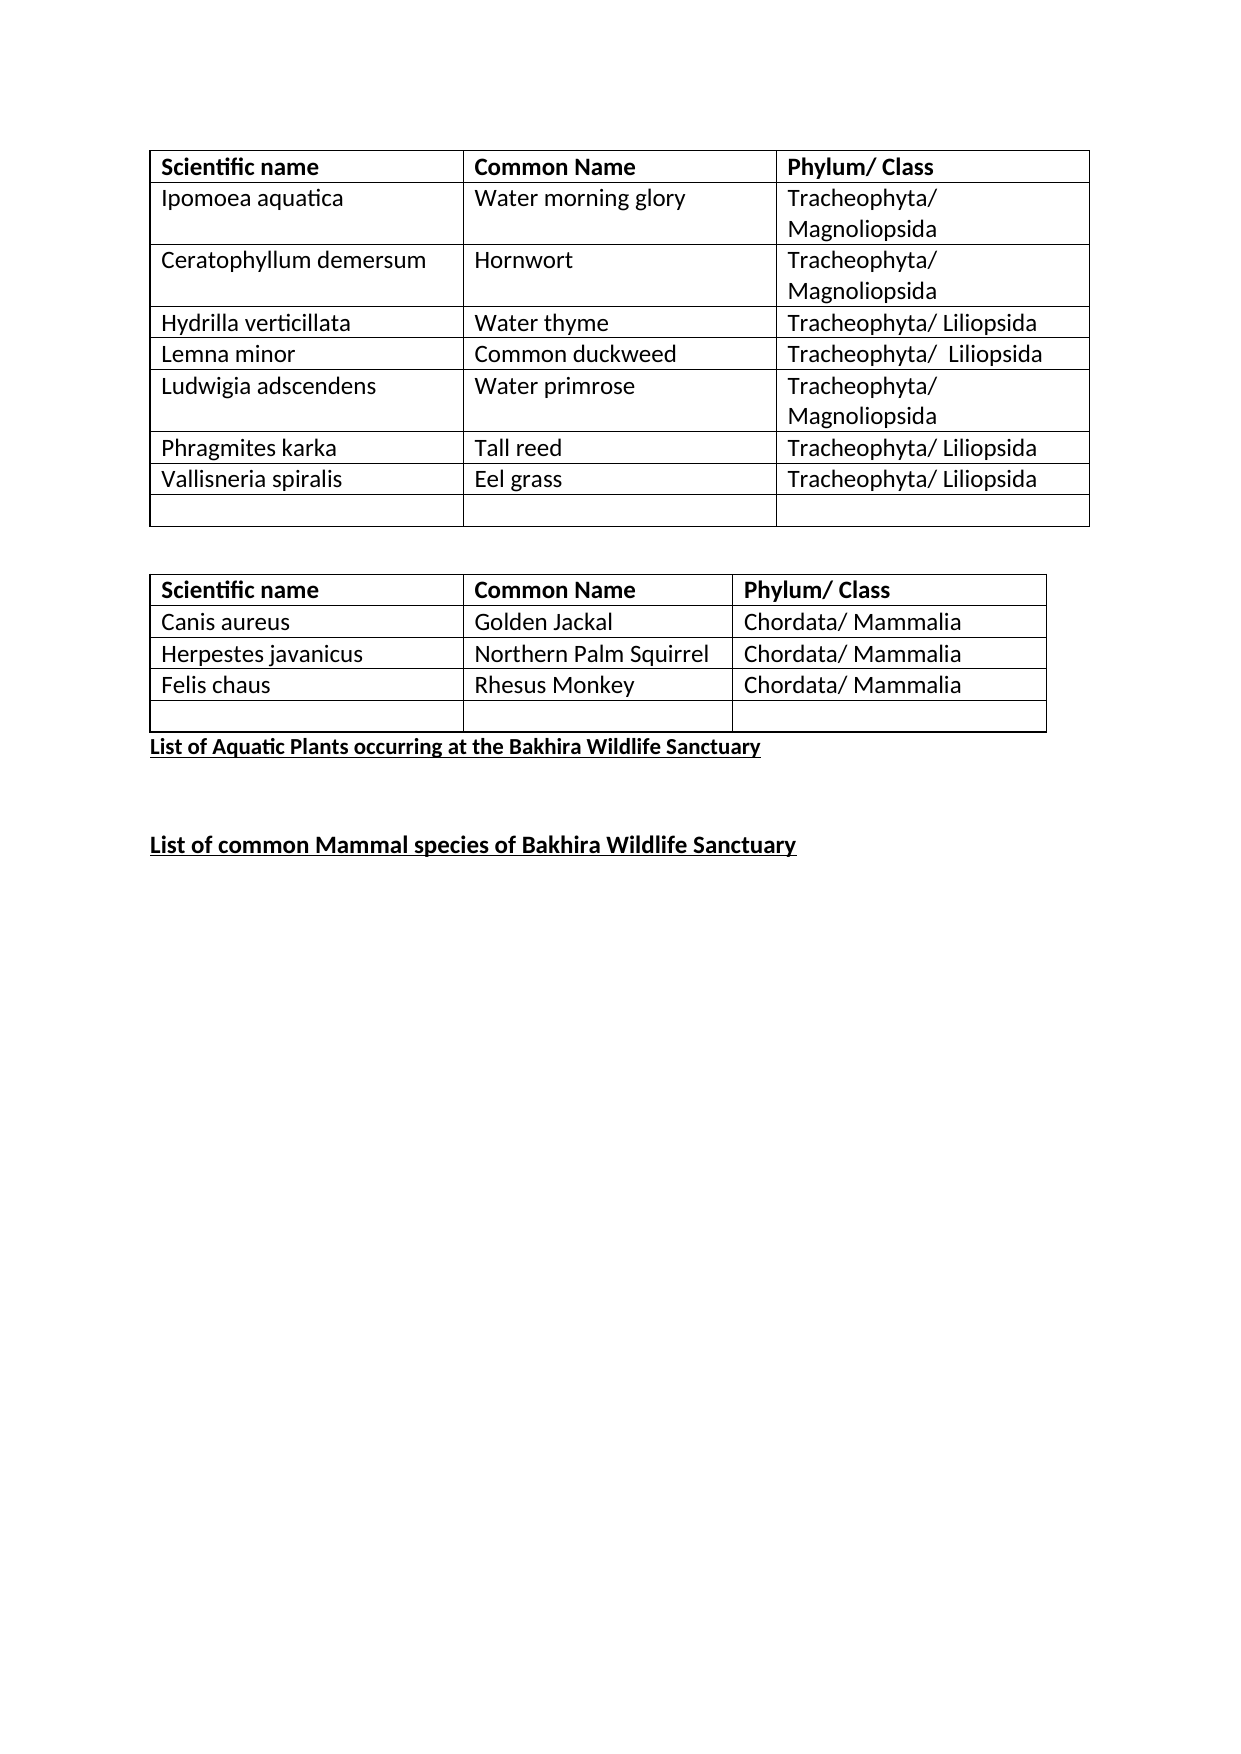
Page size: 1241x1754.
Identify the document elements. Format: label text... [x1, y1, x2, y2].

table_cell Eel grass [464, 464, 776, 494]
table_header Common Name [464, 575, 732, 605]
table_cell Chordata/ Mammalia [733, 606, 1046, 637]
table_cell Water thyme [464, 307, 776, 337]
text List of Aquatic Plants occurring at the Bakhira Wildlife Sanctuary [150, 732, 1090, 760]
table_cell Tracheophyta/ Magnoliopsida [777, 183, 1089, 244]
table_cell Tall reed [464, 432, 776, 462]
table_cell Hydrilla verticillata [151, 307, 463, 337]
table_cell Vallisneria spiralis [151, 464, 463, 494]
table_header Phylum/ Class [777, 151, 1089, 182]
table_cell Phragmites karka [151, 432, 463, 462]
table_cell Tracheophyta/ Liliopsida [777, 464, 1089, 494]
table_cell Golden Jackal [464, 606, 732, 637]
table_header Scientific name [151, 151, 463, 182]
table_cell [777, 495, 1089, 526]
table_cell [464, 701, 732, 731]
table_cell Herpestes javanicus [151, 638, 463, 668]
table_cell [151, 495, 463, 526]
table_cell Ceratophyllum demersum [151, 245, 463, 306]
table_cell [464, 495, 776, 526]
table_cell Felis chaus [151, 669, 463, 700]
table_cell [151, 701, 463, 731]
table_cell Ipomoea aquatica [151, 183, 463, 244]
table_cell Chordata/ Mammalia [733, 638, 1046, 668]
table_cell Tracheophyta/ Liliopsida [777, 307, 1089, 337]
table_header Phylum/ Class [733, 575, 1046, 605]
text List of common Mammal species of Bakhira Wildlife Sanctuary [150, 829, 1090, 859]
table_cell Tracheophyta/ Magnoliopsida [777, 245, 1089, 306]
table_cell Common duckweed [464, 338, 776, 369]
table_cell Tracheophyta/ Liliopsida [777, 432, 1089, 462]
table_header Scientific name [151, 575, 463, 605]
table_cell Ludwigia adscendens [151, 370, 463, 431]
table_cell Tracheophyta/ Liliopsida [777, 338, 1089, 369]
table_cell [733, 701, 1046, 731]
table_cell Rhesus Monkey [464, 669, 732, 700]
table_cell Canis aureus [151, 606, 463, 637]
table_cell Water morning glory [464, 183, 776, 244]
table_cell Water primrose [464, 370, 776, 431]
table_cell Hornwort [464, 245, 776, 306]
table_cell Tracheophyta/ Magnoliopsida [777, 370, 1089, 431]
table_cell Lemna minor [151, 338, 463, 369]
table_cell Chordata/ Mammalia [733, 669, 1046, 700]
table_cell Northern Palm Squirrel [464, 638, 732, 668]
table_header Common Name [464, 151, 776, 182]
